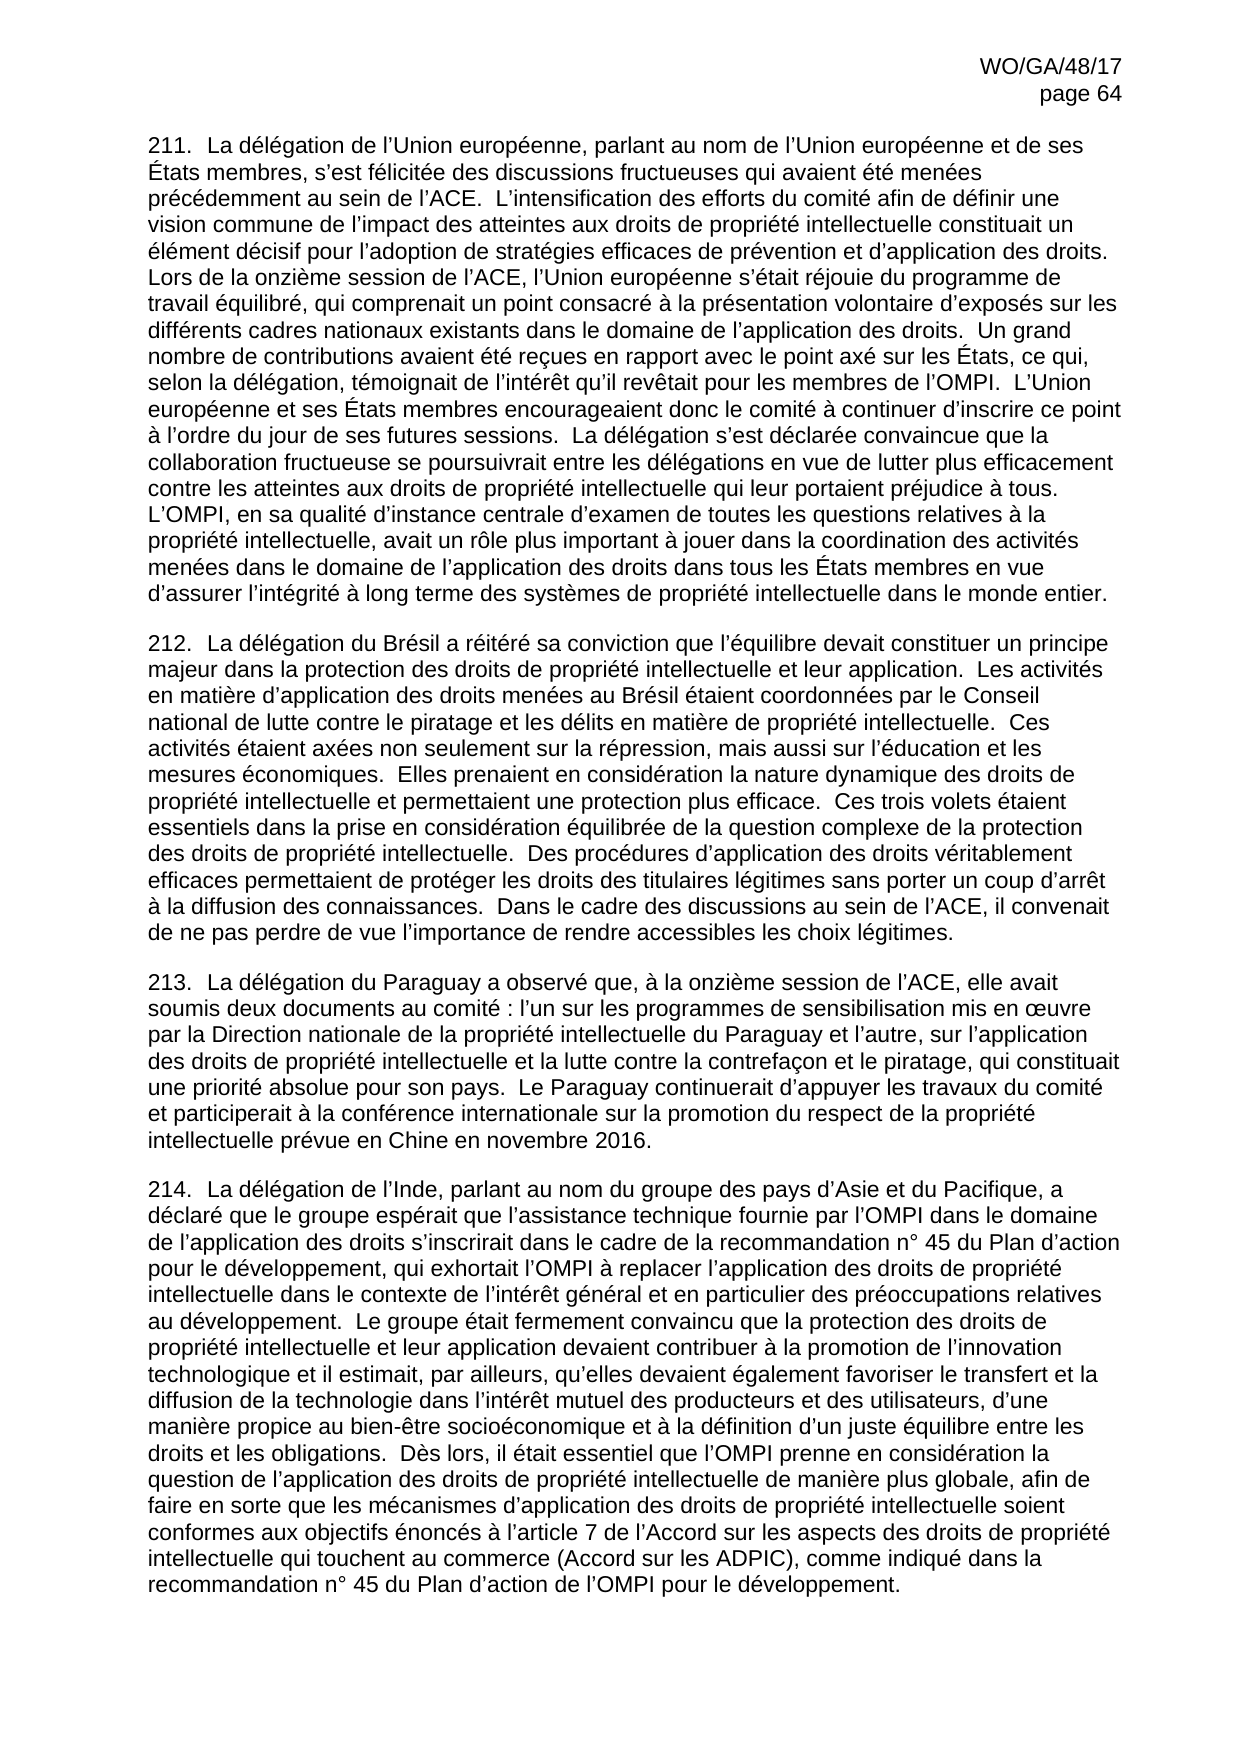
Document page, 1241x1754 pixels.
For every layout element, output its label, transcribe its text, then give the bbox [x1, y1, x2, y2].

text La délégation du Brésil a réitéré sa conviction que l’équilibre devait constituer un principe majeur dans la protection des droits de propriété intellectuelle et leur application. Les activités en matière d’application des droits menées au Brésil étaient coordonnées par le Conseil national de lutte contre le piratage et les délits en matière de propriété intellectuelle. Ces activités étaient axées non seulement sur la répression, mais aussi sur l’éducation et les mesures économiques. Elles prenaient en considération la nature dynamique des droits de propriété intellectuelle et permettaient une protection plus efficace. Ces trois volets étaient essentiels dans la prise en considération équilibrée de la question complexe de la protection des droits de propriété intellectuelle. Des procédures d’application des droits véritablement efficaces permettaient de protéger les droits des titulaires légitimes sans porter un coup d’arrêt à la diffusion des connaissances. Dans le cadre des discussions au sein de l’ACE, il convenait de ne pas perdre de vue l’importance de rendre accessibles les choix légitimes. [148, 629, 1122, 946]
text La délégation de l’Inde, parlant au nom du groupe des pays d’Asie et du Pacifique, a déclaré que le groupe espérait que l’assistance technique fournie par l’OMPI dans le domaine de l’application des droits s’inscrirait dans le cadre de la recommandation n° 45 du Plan d’action pour le développement, qui exhortait l’OMPI à replacer l’application des droits de propriété intellectuelle dans le contexte de l’intérêt général et en particulier des préoccupations relatives au développement. Le groupe était fermement convaincu que la protection des droits de propriété intellectuelle et leur application devaient contribuer à la promotion de l’innovation technologique et il estimait, par ailleurs, qu’elles devaient également favoriser le transfert et la diffusion de la technologie dans l’intérêt mutuel des producteurs et des utilisateurs, d’une manière propice au bien-être socioéconomique et à la définition d’un juste équilibre entre les droits et les obligations. Dès lors, il était essentiel que l’OMPI prenne en considération la question de l’application des droits de propriété intellectuelle de manière plus globale, afin de faire en sorte que les mécanismes d’application des droits de propriété intellectuelle soient conformes aux objectifs énoncés à l’article 7 de l’Accord sur les aspects des droits de propriété intellectuelle qui touchent au commerce (Accord sur les ADPIC), comme indiqué dans la recommandation n° 45 du Plan d’action de l’OMPI pour le développement. [148, 1176, 1122, 1598]
text La délégation de l’Union européenne, parlant au nom de l’Union européenne et de ses États membres, s’est félicitée des discussions fructueuses qui avaient été menées précédemment au sein de l’ACE. L’intensification des efforts du comité afin de définir une vision commune de l’impact des atteintes aux droits de propriété intellectuelle constituait un élément décisif pour l’adoption de stratégies efficaces de prévention et d’application des droits. Lors de la onzième session de l’ACE, l’Union européenne s’était réjouie du programme de travail équilibré, qui comprenait un point consacré à la présentation volontaire d’exposés sur les différents cadres nationaux existants dans le domaine de l’application des droits. Un grand nombre de contributions avaient été reçues en rapport avec le point axé sur les États, ce qui, selon la délégation, témoignait de l’intérêt qu’il revêtait pour les membres de l’OMPI. L’Union européenne et ses États membres encourageaient donc le comité à continuer d’inscrire ce point à l’ordre du jour de ses futures sessions. La délégation s’est déclarée convaincue que la collaboration fructueuse se poursuivrait entre les délégations en vue de lutter plus efficacement contre les atteintes aux droits de propriété intellectuelle qui leur portaient préjudice à tous. L’OMPI, en sa qualité d’instance centrale d’examen de toutes les questions relatives à la propriété intellectuelle, avait un rôle plus important à jouer dans la coordination des activités menées dans le domaine de l’application des droits dans tous les États membres en vue d’assurer l’intégrité à long terme des systèmes de propriété intellectuelle dans le monde entier. [148, 132, 1122, 607]
text La délégation du Paraguay a observé que, à la onzième session de l’ACE, elle avait soumis deux documents au comité : l’un sur les programmes de sensibilisation mis en œuvre par la Direction nationale de la propriété intellectuelle du Paraguay et l’autre, sur l’application des droits de propriété intellectuelle et la lutte contre la contrefaçon et le piratage, qui constituait une priorité absolue pour son pays. Le Paraguay continuerait d’appuyer les travaux du comité et participerait à la conférence internationale sur la promotion du respect de la propriété intellectuelle prévue en Chine en novembre 2016. [148, 969, 1122, 1153]
